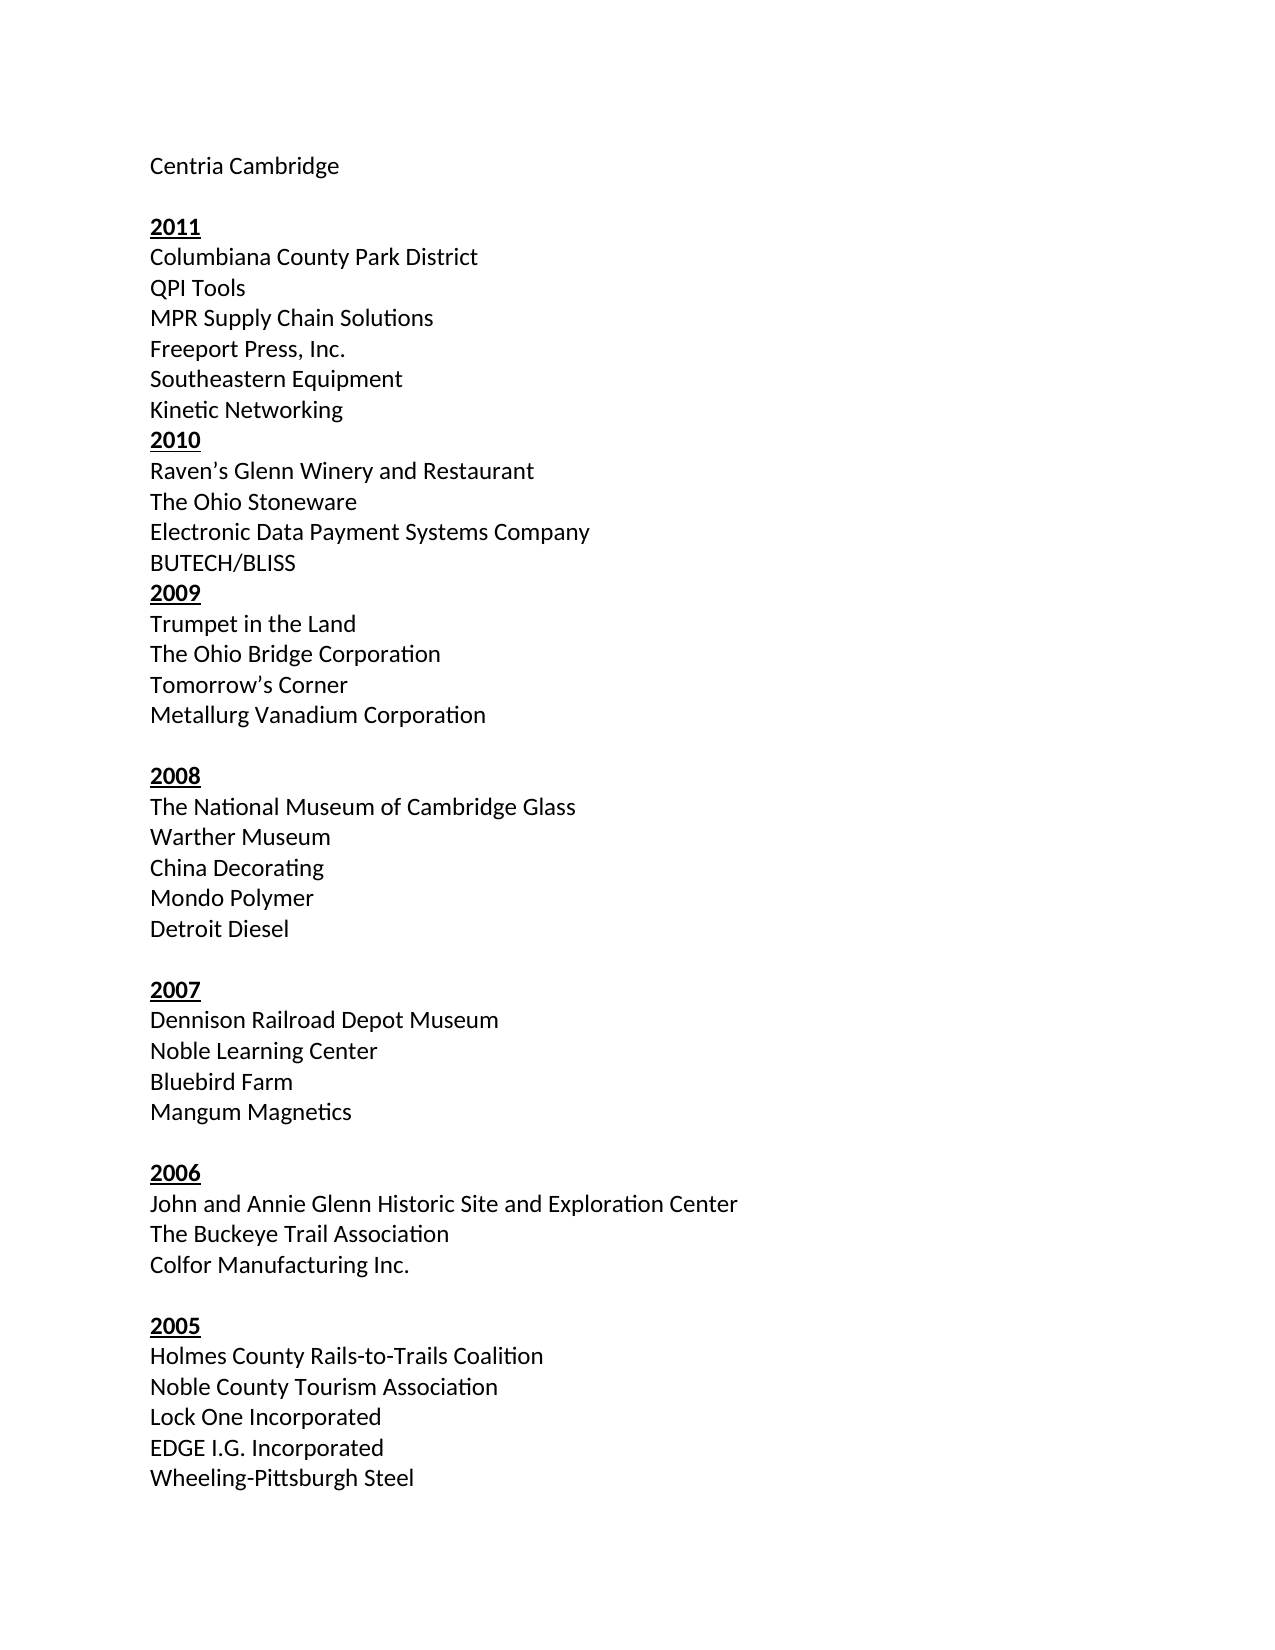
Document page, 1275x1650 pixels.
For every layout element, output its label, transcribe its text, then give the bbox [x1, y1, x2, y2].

text Kinetic Networking [150, 394, 1125, 425]
text The Ohio Stoneware [150, 486, 1125, 516]
text Electronic Data Payment Systems Company [150, 516, 1125, 547]
text 2006 [150, 1157, 1125, 1188]
text BUTECH/BLISS [150, 547, 1125, 577]
text 2010 [150, 425, 1125, 455]
text 2009 [150, 577, 1125, 608]
text Freeport Press, Inc. [150, 333, 1125, 364]
text Colfor Manufacturing Inc. [150, 1249, 1125, 1279]
text The National Museum of Cambridge Glass [150, 791, 1125, 821]
text Mangum Magnetics [150, 1096, 1125, 1127]
text Noble Learning Center [150, 1035, 1125, 1066]
text QPI Tools [150, 272, 1125, 303]
text Dennison Railroad Depot Museum [150, 1004, 1125, 1035]
text 2007 [150, 974, 1125, 1004]
text MPR Supply Chain Solutions [150, 303, 1125, 333]
text Raven’s Glenn Winery and Restaurant [150, 455, 1125, 486]
text Centria Cambridge [150, 150, 1125, 181]
text The Ohio Bridge Corporation [150, 638, 1125, 669]
text Bluebird Farm [150, 1066, 1125, 1096]
text Wheeling-Pittsburgh Steel [150, 1462, 1125, 1493]
text China Decorating [150, 852, 1125, 882]
text Lock One Incorporated [150, 1401, 1125, 1432]
text Columbiana County Park District [150, 242, 1125, 272]
text Southeastern Equipment [150, 364, 1125, 394]
text The Buckeye Trail Association [150, 1218, 1125, 1249]
text Detroit Diesel [150, 913, 1125, 943]
text Warther Museum [150, 821, 1125, 852]
text EDGE I.G. Incorporated [150, 1432, 1125, 1462]
text Tomorrow’s Corner [150, 669, 1125, 699]
text Noble County Tourism Association [150, 1371, 1125, 1401]
text Trumpet in the Land [150, 608, 1125, 638]
text Mondo Polymer [150, 882, 1125, 913]
text Holmes County Rails-to-Trails Coalition [150, 1340, 1125, 1371]
text John and Annie Glenn Historic Site and Exploration Center [150, 1188, 1125, 1218]
text 2005 [150, 1310, 1125, 1340]
text 2008 [150, 760, 1125, 791]
text Metallurg Vanadium Corporation [150, 699, 1125, 730]
text 2011 [150, 211, 1125, 242]
